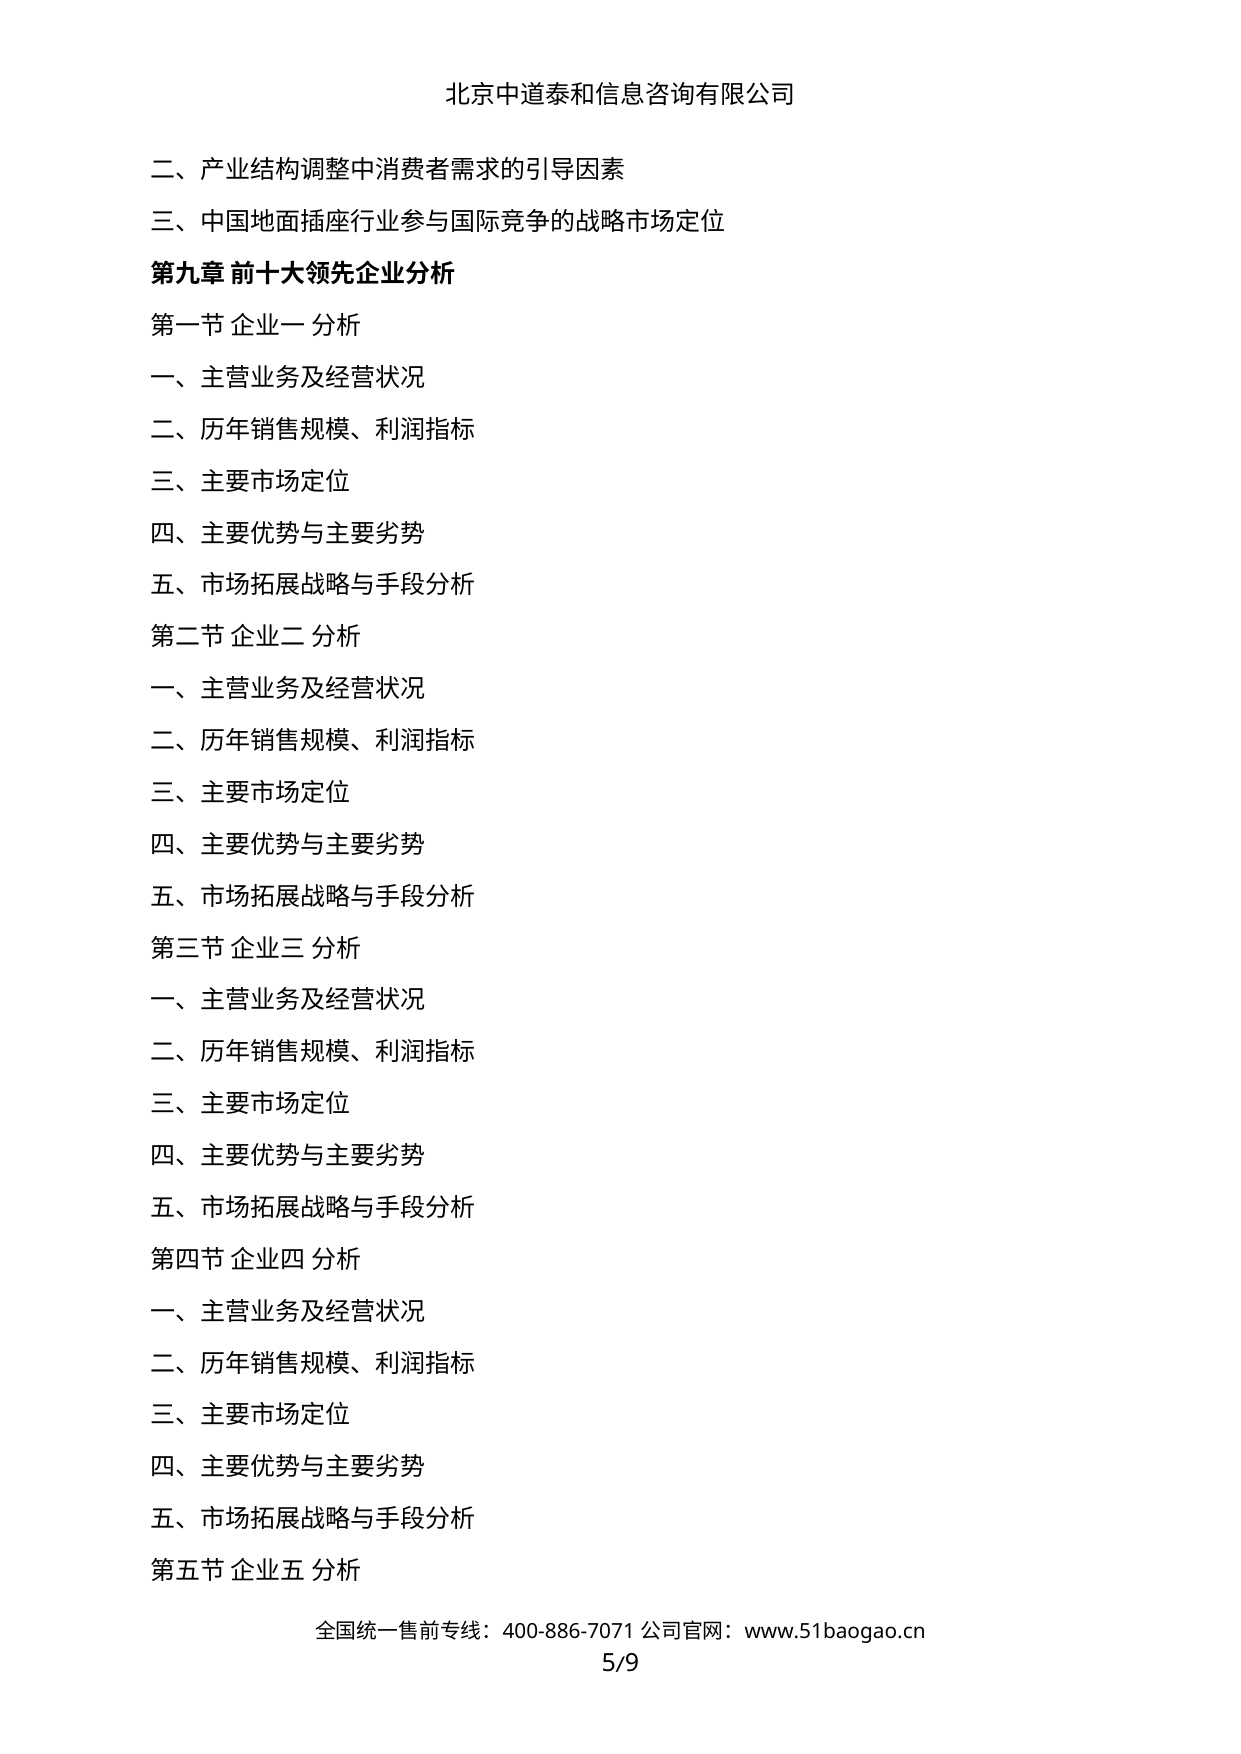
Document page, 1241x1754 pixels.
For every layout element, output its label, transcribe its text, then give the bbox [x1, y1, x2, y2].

text 第三节 企业三 分析 [150, 928, 1090, 964]
text 一、主营业务及经营状况 [150, 980, 1090, 1016]
text 三、主要市场定位 [150, 1084, 1090, 1120]
text 四、主要优势与主要劣势 [150, 1136, 1090, 1172]
text 二、历年销售规模、利润指标 [150, 409, 1090, 446]
text 第二节 企业二 分析 [150, 617, 1090, 653]
text 三、主要市场定位 [150, 1395, 1090, 1431]
text 四、主要优势与主要劣势 [150, 824, 1090, 861]
text 第五节 企业五 分析 [150, 1551, 1090, 1587]
text 第一节 企业一 分析 [150, 306, 1090, 342]
text 五、市场拓展战略与手段分析 [150, 565, 1090, 601]
text 二、历年销售规模、利润指标 [150, 1343, 1090, 1379]
text 第九章 前十大领先企业分析 [150, 254, 1090, 290]
text 一、主营业务及经营状况 [150, 669, 1090, 705]
text 一、主营业务及经营状况 [150, 1291, 1090, 1327]
text 四、主要优势与主要劣势 [150, 1447, 1090, 1483]
text 二、产业结构调整中消费者需求的引导因素 [150, 150, 1090, 186]
text 第四节 企业四 分析 [150, 1239, 1090, 1276]
text 二、历年销售规模、利润指标 [150, 721, 1090, 757]
text 四、主要优势与主要劣势 [150, 513, 1090, 549]
text 五、市场拓展战略与手段分析 [150, 1187, 1090, 1224]
text 三、中国地面插座行业参与国际竞争的战略市场定位 [150, 202, 1090, 238]
text 一、主营业务及经营状况 [150, 357, 1090, 394]
text 三、主要市场定位 [150, 772, 1090, 809]
text 五、市场拓展战略与手段分析 [150, 876, 1090, 912]
text 三、主要市场定位 [150, 461, 1090, 497]
text 五、市场拓展战略与手段分析 [150, 1499, 1090, 1535]
text 二、历年销售规模、利润指标 [150, 1032, 1090, 1068]
